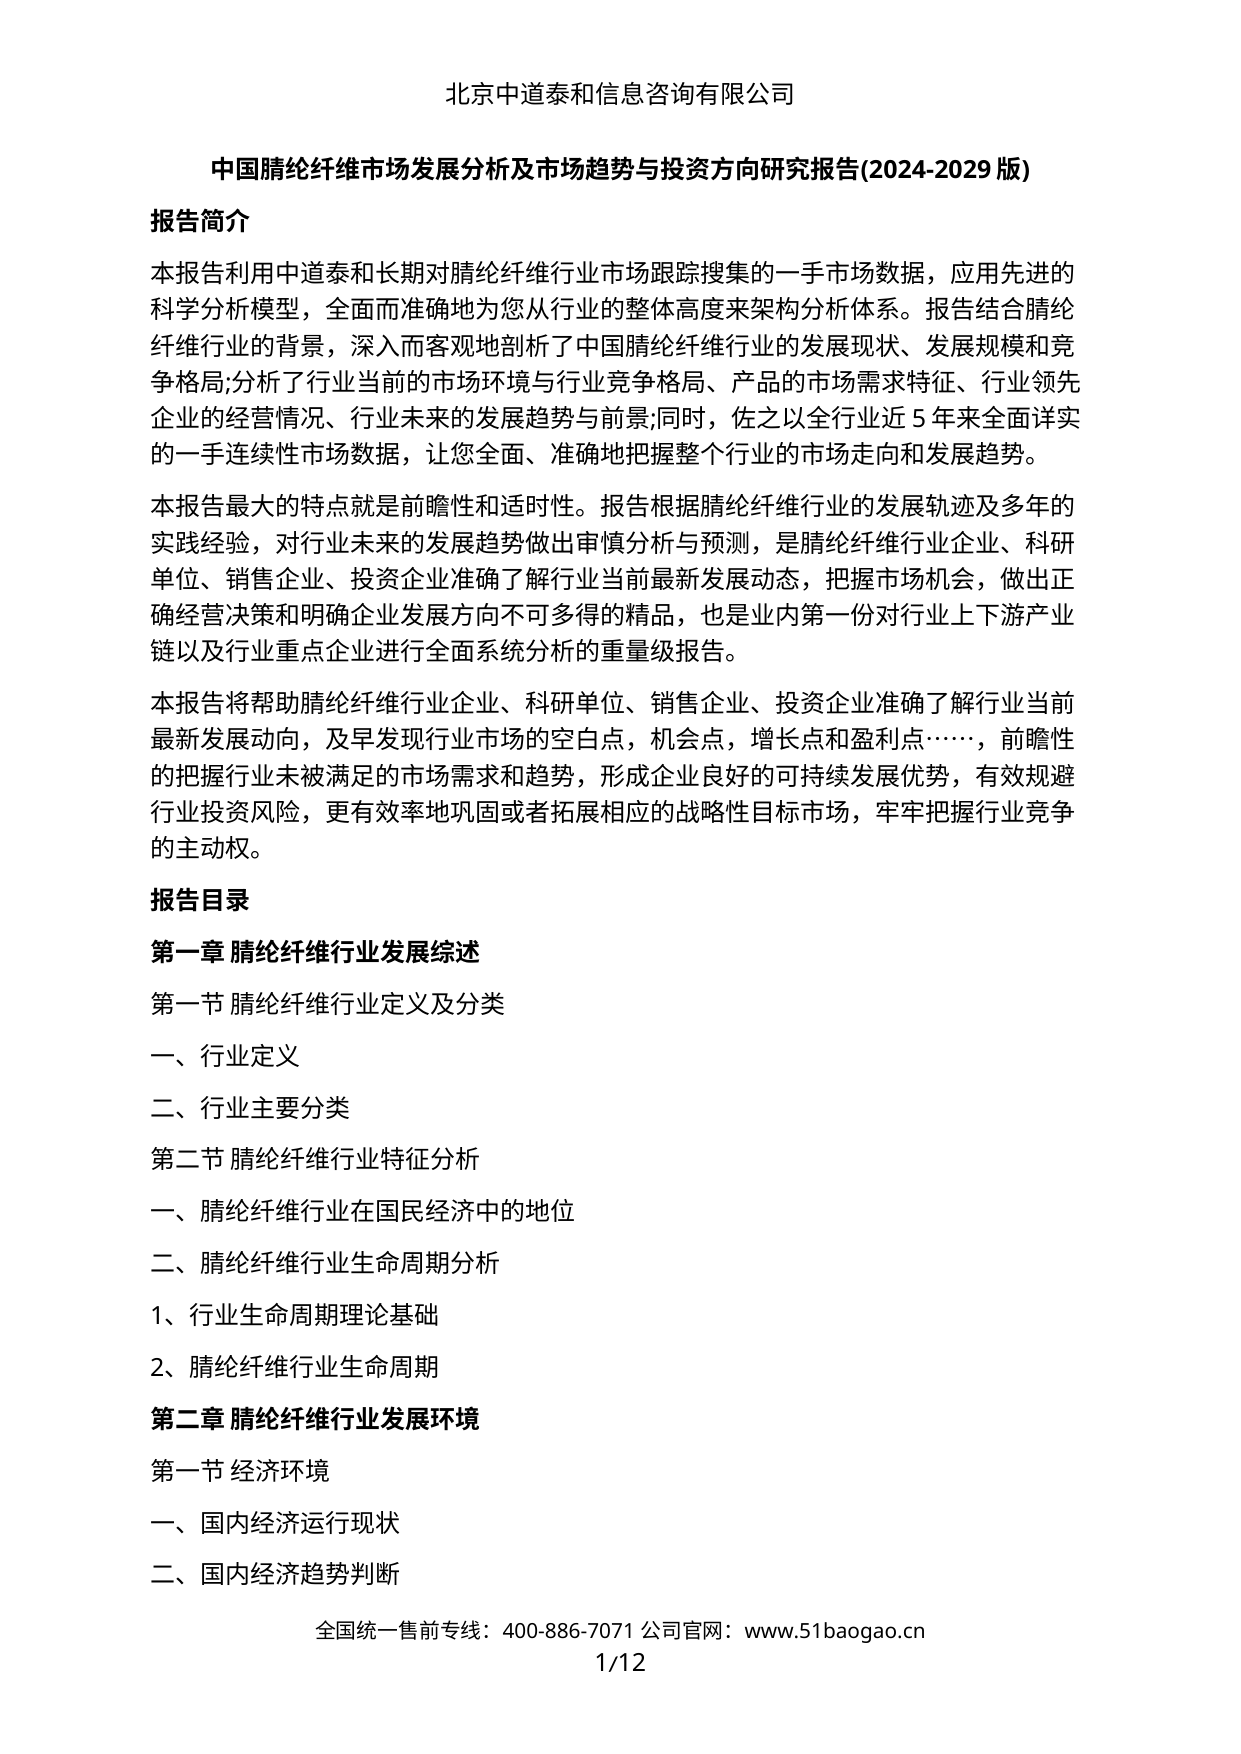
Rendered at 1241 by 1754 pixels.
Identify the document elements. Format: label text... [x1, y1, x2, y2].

text 2、腈纶纤维行业生命周期 [150, 1347, 1090, 1384]
text 第二节 腈纶纤维行业特征分析 [150, 1140, 1090, 1176]
text 二、行业主要分类 [150, 1088, 1090, 1124]
text 第二章 腈纶纤维行业发展环境 [150, 1399, 1090, 1436]
text 一、腈纶纤维行业在国民经济中的地位 [150, 1192, 1090, 1228]
text 一、国内经济运行现状 [150, 1503, 1090, 1539]
text 第一章 腈纶纤维行业发展综述 [150, 932, 1090, 969]
text 二、腈纶纤维行业生命周期分析 [150, 1244, 1090, 1280]
text 第一节 腈纶纤维行业定义及分类 [150, 984, 1090, 1021]
text 1、行业生命周期理论基础 [150, 1296, 1090, 1332]
text 报告目录 [150, 881, 1090, 917]
text 第一节 经济环境 [150, 1451, 1090, 1487]
text 一、行业定义 [150, 1036, 1090, 1072]
text 报告简介 [150, 202, 1090, 238]
text 本报告最大的特点就是前瞻性和适时性。报告根据腈纶纤维行业的发展轨迹及多年的实践经验，对行业未来的发展趋势做出审慎分析与预测，是腈纶纤维行业企业、科研单位、销售企业、投资企业准确了解行业当前最新发展动态，把握市场机会，做出正确经营决策和明确企业发展方向不可多得的精品，也是业内第一份对行业上下游产业链以及行业重点企业进行全面系统分析的重量级报告。 [150, 487, 1090, 668]
text 二、国内经济趋势判断 [150, 1555, 1090, 1591]
text 中国腈纶纤维市场发展分析及市场趋势与投资方向研究报告(2024-2029版) [150, 150, 1090, 186]
text 本报告利用中道泰和长期对腈纶纤维行业市场跟踪搜集的一手市场数据，应用先进的科学分析模型，全面而准确地为您从行业的整体高度来架构分析体系。报告结合腈纶纤维行业的背景，深入而客观地剖析了中国腈纶纤维行业的发展现状、发展规模和竞争格局;分析了行业当前的市场环境与行业竞争格局、产品的市场需求特征、行业领先企业的经营情况、行业未来的发展趋势与前景;同时，佐之以全行业近5年来全面详实的一手连续性市场数据，让您全面、准确地把握整个行业的市场走向和发展趋势。 [150, 254, 1090, 471]
text 本报告将帮助腈纶纤维行业企业、科研单位、销售企业、投资企业准确了解行业当前最新发展动向，及早发现行业市场的空白点，机会点，增长点和盈利点……，前瞻性的把握行业未被满足的市场需求和趋势，形成企业良好的可持续发展优势，有效规避行业投资风险，更有效率地巩固或者拓展相应的战略性目标市场，牢牢把握行业竞争的主动权。 [150, 684, 1090, 865]
